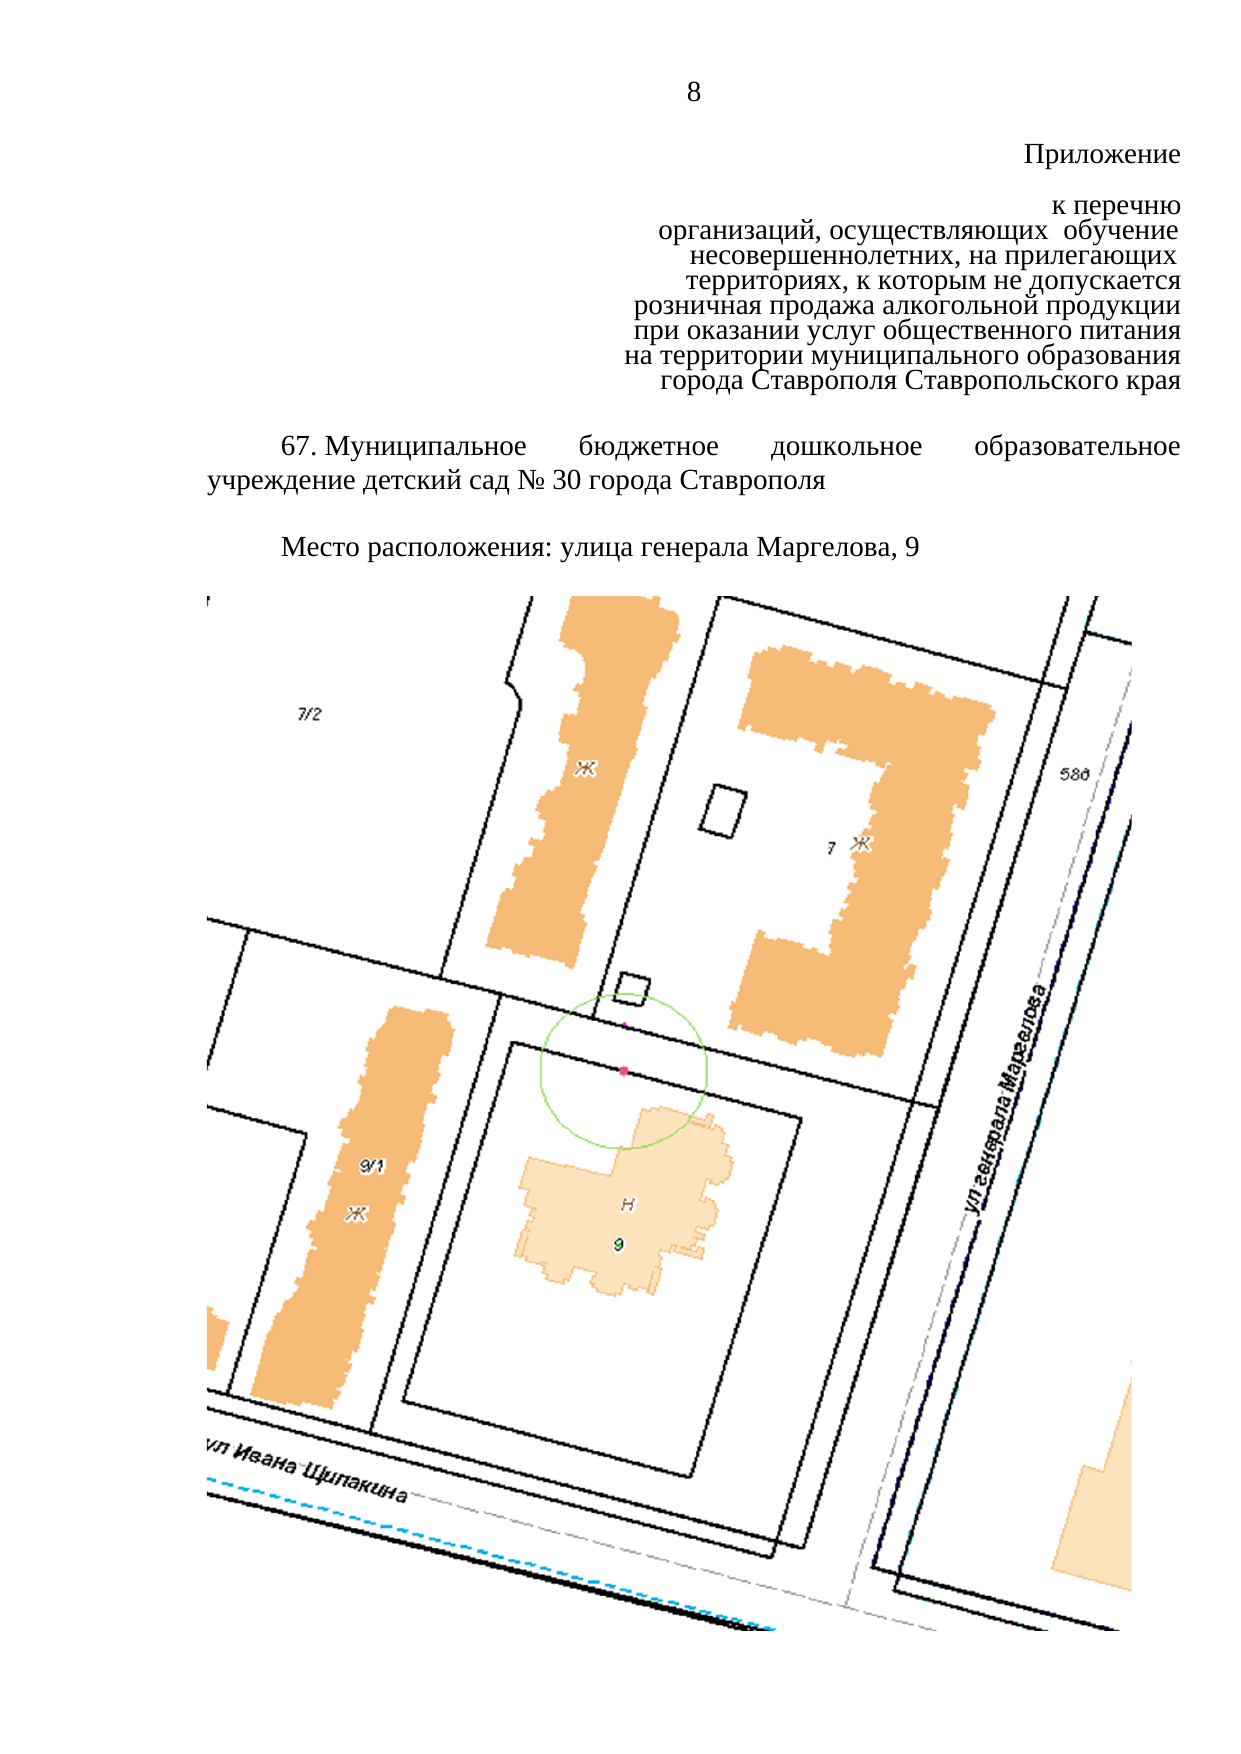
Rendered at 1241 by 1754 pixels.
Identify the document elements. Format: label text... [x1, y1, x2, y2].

text розничная продажа алкогольной продукции [207, 295, 1181, 320]
text 67. Муниципальное бюджетное дошкольное образовательное учреждение детский сад № 30 города Ставрополя [207, 428, 1181, 495]
text организаций, осуществляющих обучение [502, 220, 1181, 245]
picture [206, 596, 1132, 1631]
text при оказании услуг общественного питания [207, 320, 1181, 345]
text Приложение [753, 136, 1181, 170]
text города Ставрополя Ставропольского края [207, 370, 1181, 395]
text на территории муниципального образования [207, 345, 1181, 370]
text несовершеннолетних, на прилегающих [649, 245, 1181, 270]
text Место расположения: улица генерала Маргелова, 9 [207, 529, 1182, 562]
text территориях, к которым не допускается [207, 270, 1181, 295]
text к перечню [753, 195, 1181, 220]
